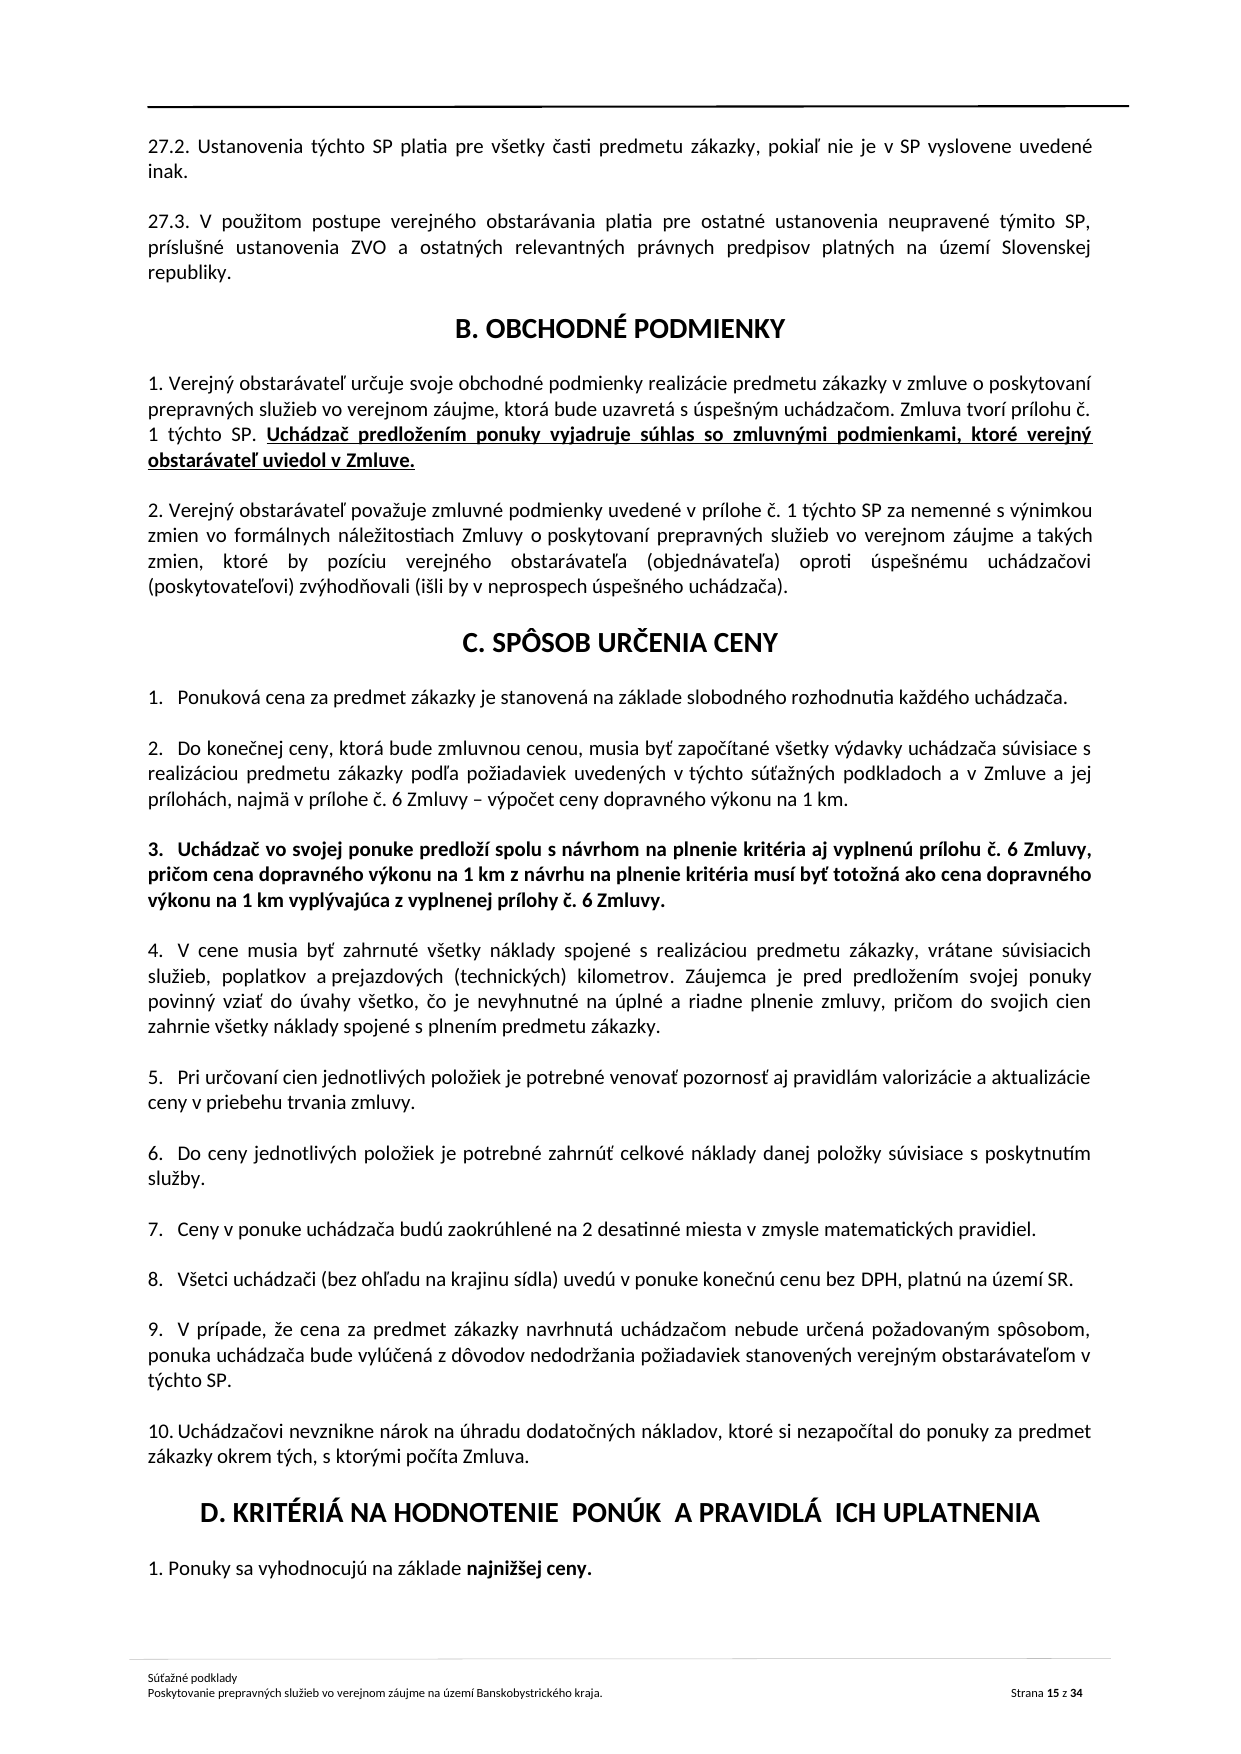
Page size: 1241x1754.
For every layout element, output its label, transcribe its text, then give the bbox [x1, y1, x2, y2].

text 27.3. V použitom postupe verejného obstarávania platia pre ostatné ustanovenia neupravené týmito SP, príslušné ustanovenia ZVO a ostatných relevantných právnych predpisov platných na území Slovenskej republiky. [148, 209, 1092, 285]
list Uchádzač vo svojej ponuke predloží spolu s návrhom na plnenie kritéria aj vyplnenú prílohu č. 6 Zmluvy, pričom cena dopravného výkonu na 1 km z návrhu na plnenie kritéria musí byť totožná ako cena dopravného výkonu na 1 km vyplývajúca z vyplnenej prílohy č. 6 Zmluvy. [148, 836, 1092, 912]
list Uchádzačovi nevznikne nárok na úhradu dodatočných nákladov, ktoré si nezapočítal do ponuky za predmet zákazky okrem tých, s ktorými počíta Zmluva. [148, 1418, 1092, 1469]
text 1. Verejný obstarávateľ určuje svoje obchodné podmienky realizácie predmetu zákazky v zmluve o poskytovaní prepravných služieb vo verejnom záujme, ktorá bude uzavretá s úspešným uchádzačom. Zmluva tvorí prílohu č. 1 týchto SP. Uchádzač predložením ponuky vyjadruje súhlas so zmluvnými podmienkami, ktoré verejný obstarávateľ uviedol v Zmluve. [148, 371, 1092, 472]
list Do konečnej ceny, ktorá bude zmluvnou cenou, musia byť započítané všetky výdavky uchádzača súvisiace s realizáciou predmetu zákazky podľa požiadaviek uvedených v týchto súťažných podkladoch a v Zmluve a jej prílohách, najmä v prílohe č. 6 Zmluvy – výpočet ceny dopravného výkonu na 1 km. [148, 735, 1092, 811]
list V cene musia byť zahrnuté všetky náklady spojené s realizáciou predmetu zákazky, vrátane súvisiacich služieb, poplatkov a prejazdových (technických) kilometrov. Záujemca je pred predložením svojej ponuky povinný vziať do úvahy všetko, čo je nevyhnutné na úplné a riadne plnenie zmluvy, pričom do svojich cien zahrnie všetky náklady spojené s plnením predmetu zákazky. [148, 937, 1092, 1039]
text 1. Ponuky sa vyhodnocujú na základe najnižšej ceny. [148, 1555, 1092, 1580]
text 27.2. Ustanovenia týchto SP platia pre všetky časti predmetu zákazky, pokiaľ nie je v SP vyslovene uvedené inak. [148, 133, 1092, 184]
list V prípade, že cena za predmet zákazky navrhnutá uchádzačom nebude určená požadovaným spôsobom, ponuka uchádzača bude vylúčená z dôvodov nedodržania požiadaviek stanovených verejným obstarávateľom v týchto SP. [148, 1317, 1092, 1393]
text B. OBCHODNÉ PODMIENKY [148, 310, 1092, 346]
text 2. Verejný obstarávateľ považuje zmluvné podmienky uvedené v prílohe č. 1 týchto SP za nemenné s výnimkou zmien vo formálnych náležitostiach Zmluvy o poskytovaní prepravných služieb vo verejnom záujme a takých zmien, ktoré by pozíciu verejného obstarávateľa (objednávateľa) oproti úspešnému uchádzačovi (poskytovateľovi) zvýhodňovali (išli by v neprospech úspešného uchádzača). [148, 497, 1092, 599]
list Pri určovaní cien jednotlivých položiek je potrebné venovať pozornosť aj pravidlám valorizácie a aktualizácie ceny v priebehu trvania zmluvy. [148, 1064, 1092, 1115]
text D. KRITÉRIÁ NA HODNOTENIE PONÚK A PRAVIDLÁ ICH UPLATNENIA [148, 1494, 1092, 1529]
text C. SPÔSOB URČENIA CENY [148, 624, 1092, 659]
list Do ceny jednotlivých položiek je potrebné zahrnúť celkové náklady danej položky súvisiace s poskytnutím služby. [148, 1140, 1092, 1191]
list Ceny v ponuke uchádzača budú zaokrúhlené na 2 desatinné miesta v zmysle matematických pravidiel. [148, 1216, 1092, 1241]
list Ponuková cena za predmet zákazky je stanovená na základe slobodného rozhodnutia každého uchádzača. [148, 684, 1092, 710]
list Všetci uchádzači (bez ohľadu na krajinu sídla) uvedú v ponuke konečnú cenu bez DPH, platnú na území SR. [148, 1266, 1092, 1292]
